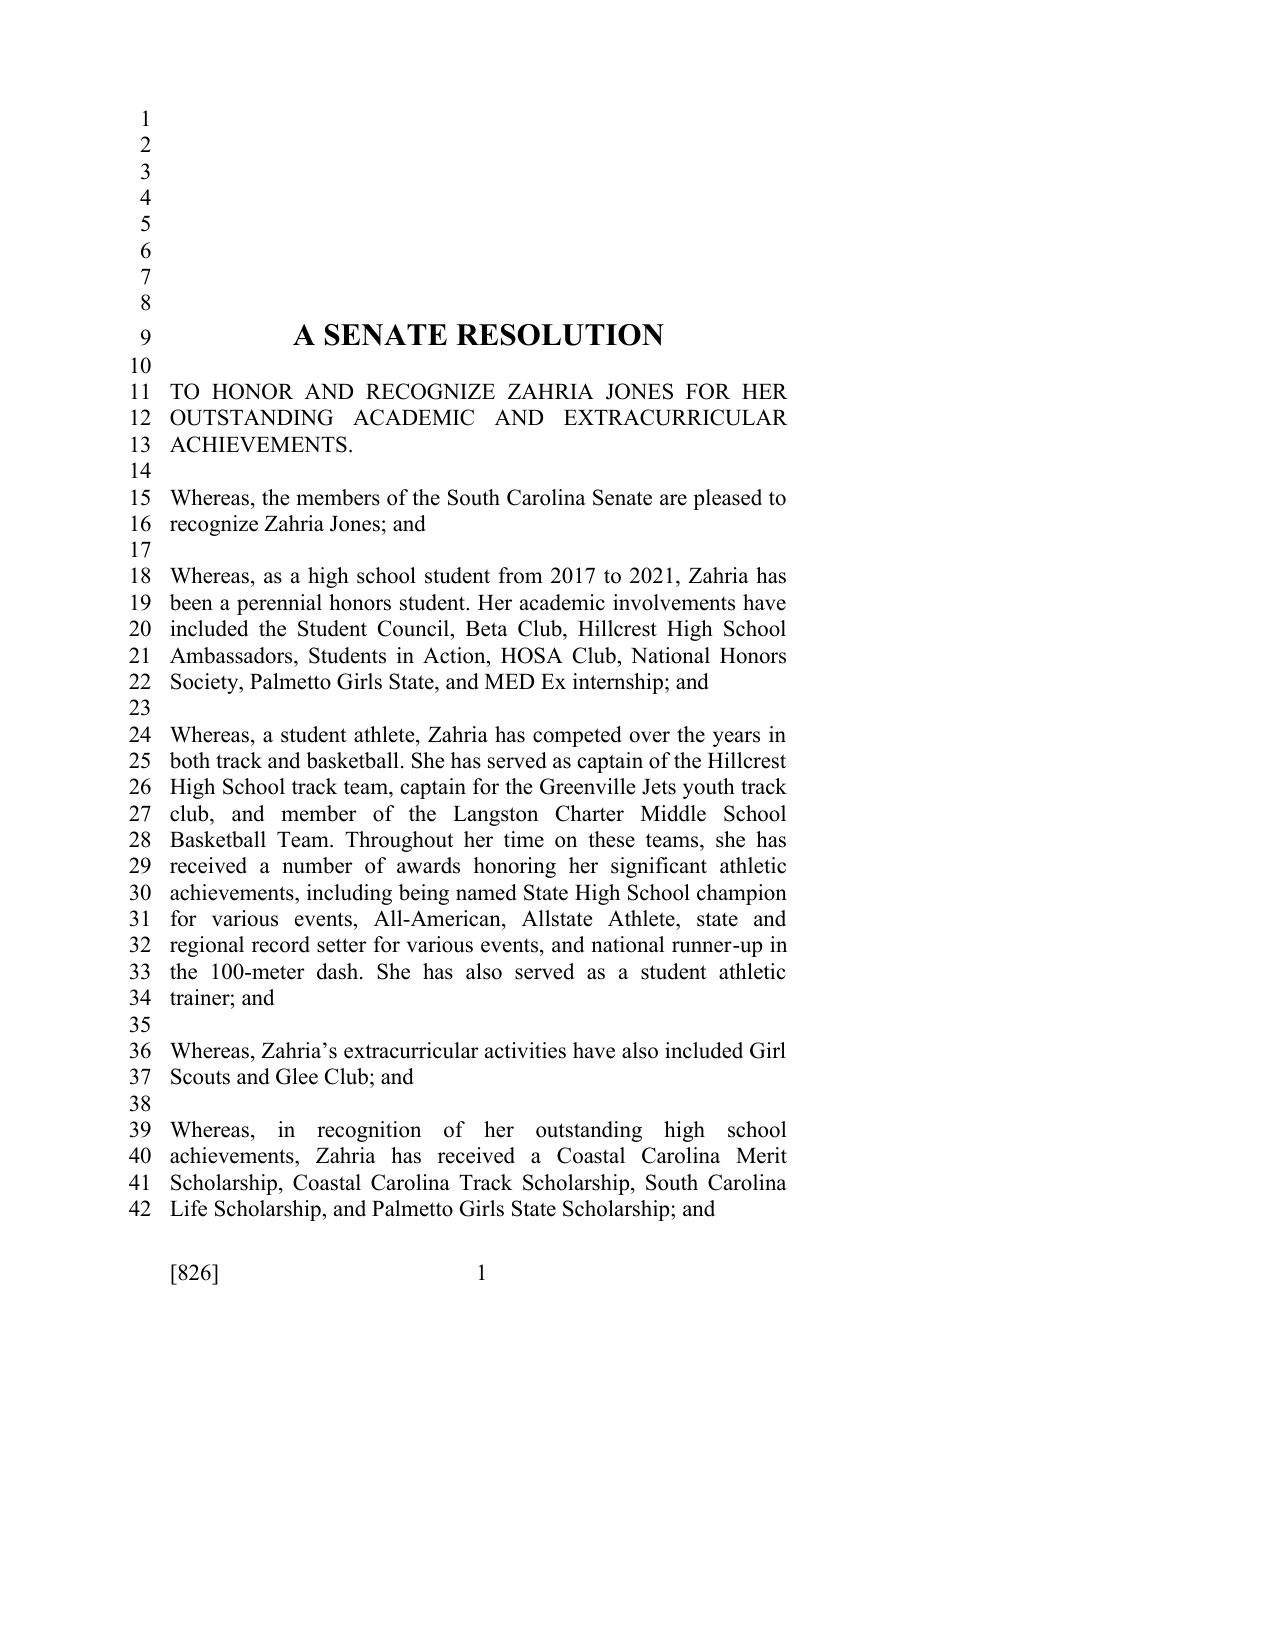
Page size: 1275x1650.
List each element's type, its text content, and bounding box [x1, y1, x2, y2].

text Whereas, Zahria’s extracurricular activities have also included Girl Scouts and Glee Club; and [169, 1037, 787, 1090]
text Whereas, the members of the South Carolina Senate are pleased to recognize Zahria Jones; and [169, 483, 787, 536]
text TO HONOR AND RECOGNIZE ZAHRIA JONES FOR HER OUTSTANDING ACADEMIC AND EXTRACURRICULAR ACHIEVEMENTS. [169, 378, 787, 457]
text A SENATE RESOLUTION [169, 316, 787, 352]
text Whereas, a student athlete, Zahria has competed over the years in both track and basketball. She has served as captain of the Hillcrest High School track team, captain for the Greenville Jets youth track club, and member of the Langston Charter Middle School Basketball Team. Throughout her time on these teams, she has received a number of awards honoring her significant athletic achievements, including being named State High School champion for various events, All-American, Allstate Athlete, state and regional record setter for various events, and national runner-up in the 100-meter dash. She has also served as a student athletic trainer; and [169, 721, 787, 1011]
text Whereas, as a high school student from 2017 to 2021, Zahria has been a perennial honors student. Her academic involvements have included the Student Council, Beta Club, Hillcrest High School Ambassadors, Students in Action, HOSA Club, National Honors Society, Palmetto Girls State, and MED Ex internship; and [169, 563, 787, 694]
text Whereas, in recognition of her outstanding high school achievements, Zahria has received a Coastal Carolina Merit Scholarship, Coastal Carolina Track Scholarship, South Carolina Life Scholarship, and Palmetto Girls State Scholarship; and [169, 1116, 787, 1221]
